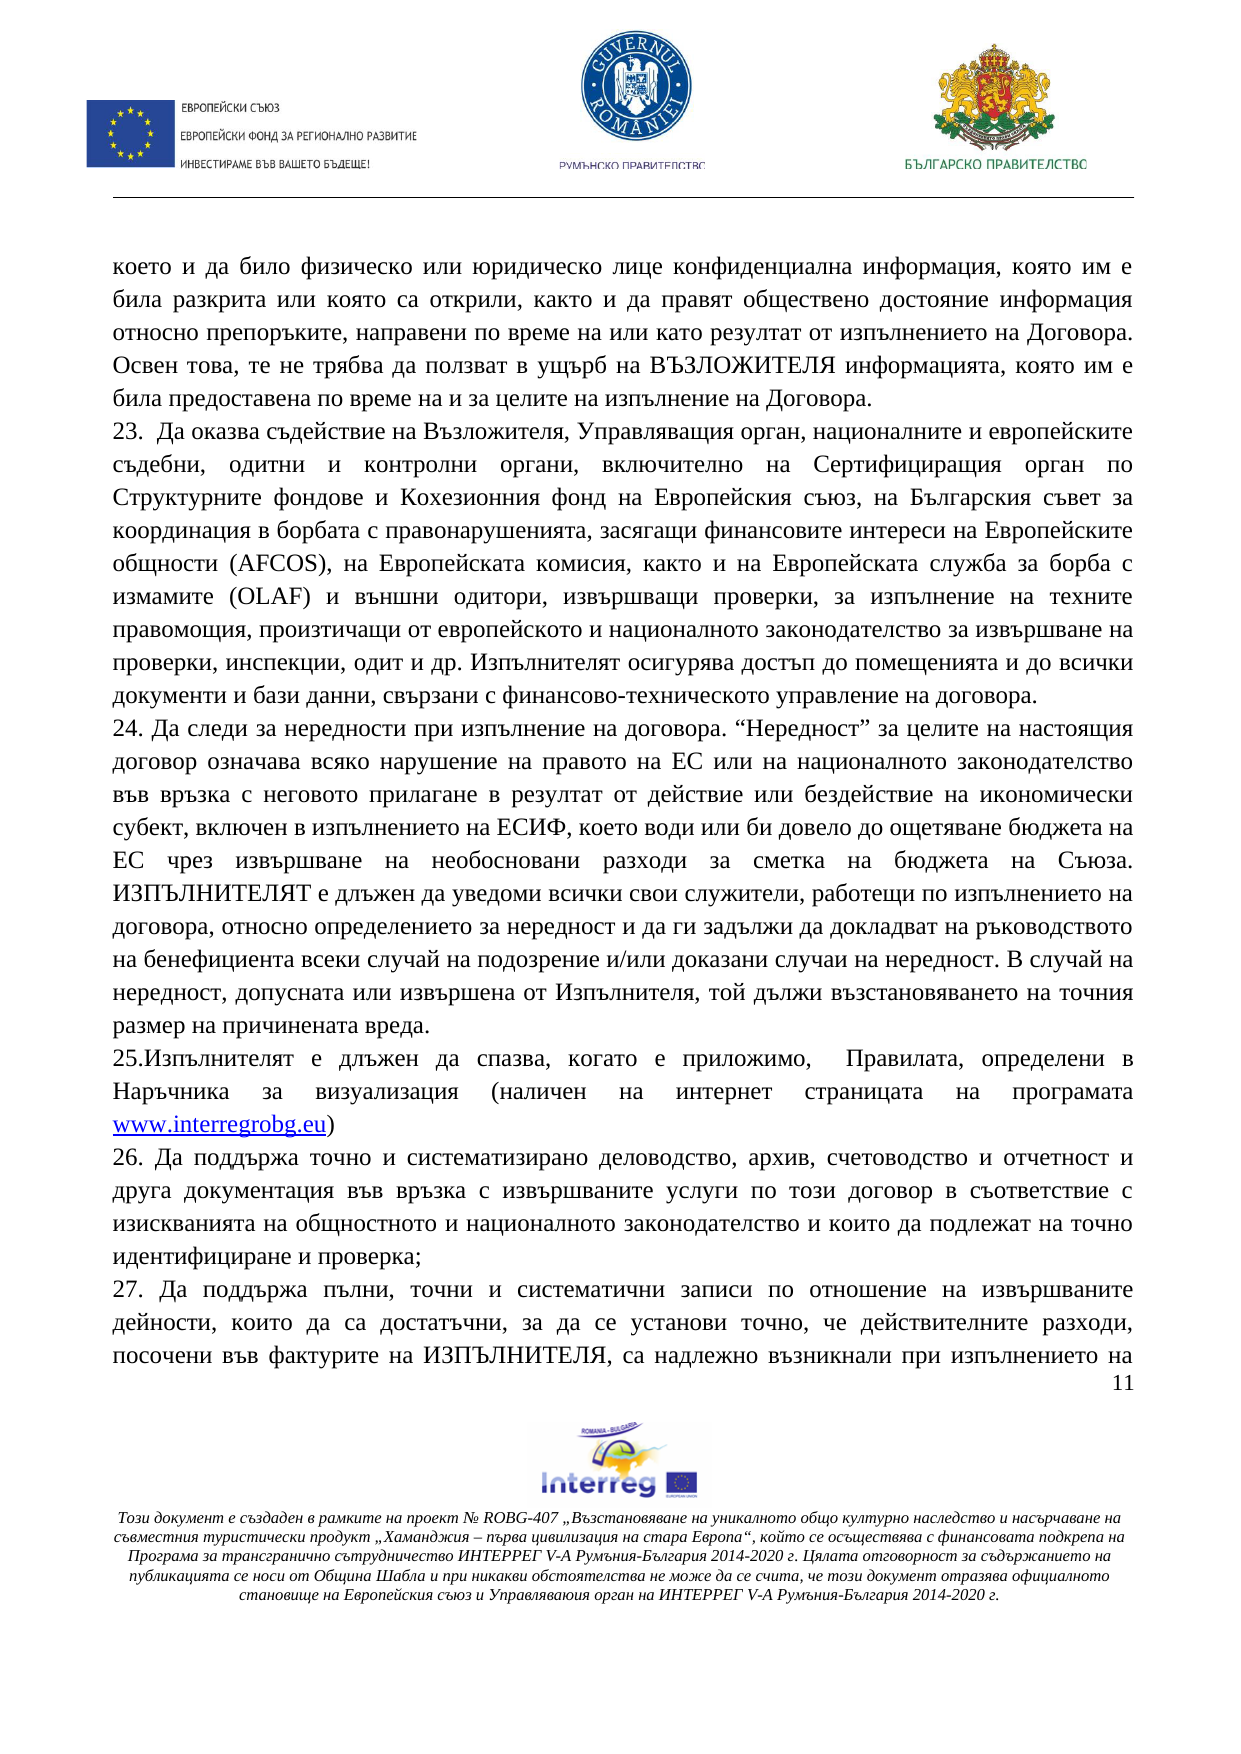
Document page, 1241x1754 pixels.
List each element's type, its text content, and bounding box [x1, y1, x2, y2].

text 26. Да поддържа точно и систематизирано деловодство, архив, счетоводство и отчетност и друга документация във връзка с извършваните услуги по този договор в съответствие с изискванията на общностното и националното законодателство и които да подлежат на точно идентифициране и проверка; [112, 1142, 1134, 1270]
picture [527, 1422, 712, 1508]
text 23. Да оказва съдействие на Възложителя, Управляващия орган, националните и европейските съдебни, одитни и контролни органи, включително на Сертифициращия орган по Структурните фондове и Кохезионния фонд на Европейския съюз, на Българския съвет за координация в борбата с правонарушенията, засягащи финансовите интереси на Европейските общности (AFCOS), на Европейската комисия, както и на Европейската служба за борба с измамите (OLAF) и външни одитори, извършващи проверки, за изпълнение на техните правомощия, произтичащи от европейското и националното законодателство за извършване на проверки, инспекции, одит и др. Изпълнителят осигурява достъп до помещенията и до всички документи и бази данни, свързани с финансово-техническото управление на договора. [112, 416, 1134, 709]
text 25.Изпълнителят е длъжен да спазва, когато е приложимо, Правилата, определени в Наръчника за визуализация (наличен на интернет страницата на програмата www.interregrobg.eu) [112, 1043, 1134, 1138]
text 24. Да следи за нередности при изпълнение на договора. “Нередност” за целите на настоящия договор означава всяко нарушение на правото на ЕС или на националното законодателство във връзка с неговото прилагане в резултат от действие или бездействие на икономически субект, включен в изпълнението на ЕСИФ, което води или би довело до ощетяване бюджета на ЕС чрез извършване на необосновани разходи за сметка на бюджета на Съюза. ИЗПЪЛНИТЕЛЯТ е длъжен да уведоми всички свои служители, работещи по изпълнението на договора, относно определението за нередност и да ги задължи да докладват на ръководството на бенефициента всеки случай на подозрение и/или доказани случаи на нередност. В случай на нередност, допусната или извършена от Изпълнителя, той дължи възстановяването на точния размер на причинената вреда. [112, 713, 1134, 1039]
